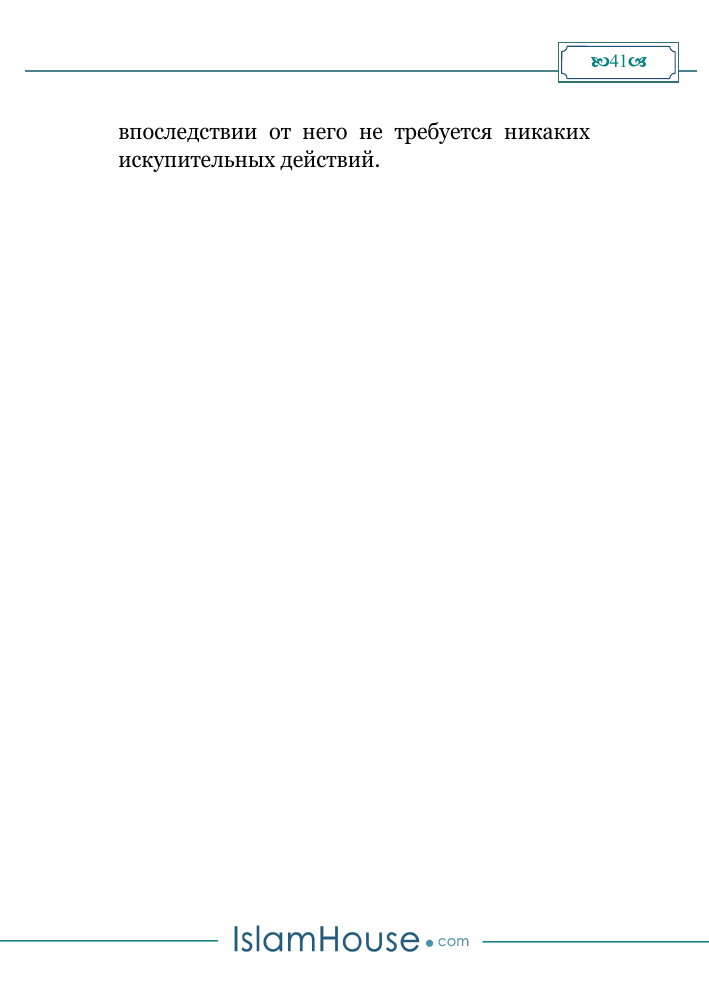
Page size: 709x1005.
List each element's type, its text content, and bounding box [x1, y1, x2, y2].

picture [0, 920, 219, 957]
picture [226, 921, 709, 958]
